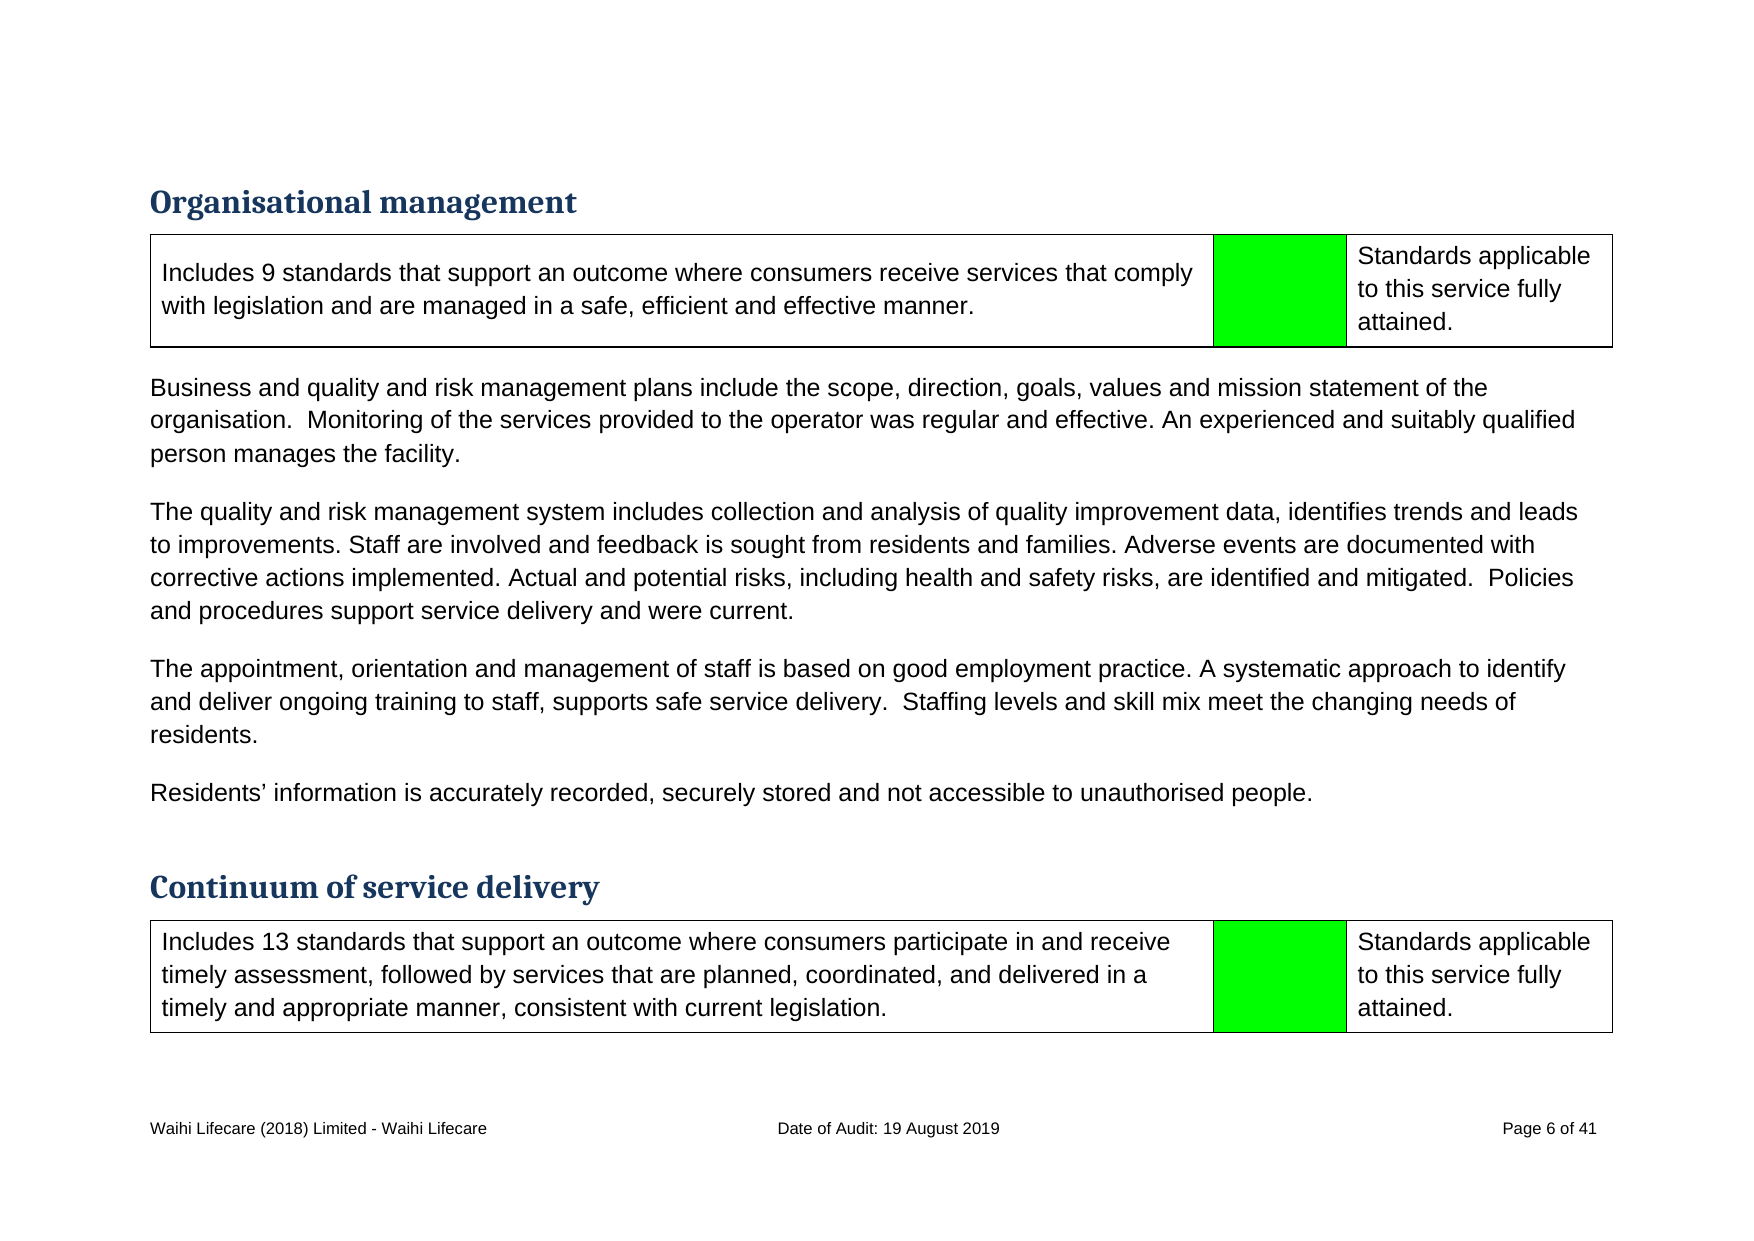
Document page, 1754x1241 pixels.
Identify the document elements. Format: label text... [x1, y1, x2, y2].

text Business and quality and risk management plans include the scope, direction, goals, values and mission statement of the organisation. Monitoring of the services provided to the operator was regular and effective. An experienced and suitably qualified person manages the facility. [150, 372, 1604, 467]
subtitle Organisational management [150, 183, 1604, 221]
table_header Includes 13 standards that support an outcome where consumers participate in and receive timely assessment, followed by services that are planned, coordinated, and delivered in a timely and appropriate manner, consistent with current legislation. [151, 921, 1213, 1032]
table_header [1214, 921, 1346, 1032]
text Residents’ information is accurately recorded, securely stored and not accessible to unauthorised people. [150, 778, 1604, 806]
table_header Standards applicable to this service fully attained. [1347, 235, 1612, 346]
table_header Includes 9 standards that support an outcome where consumers receive services that comply with legislation and are managed in a safe, efficient and effective manner. [151, 235, 1213, 346]
table_header Standards applicable to this service fully attained. [1347, 921, 1612, 1032]
table_header [1214, 235, 1346, 346]
text The quality and risk management system includes collection and analysis of quality improvement data, identifies trends and leads to improvements. Staff are involved and feedback is sought from residents and families. Adverse events are documented with corrective actions implemented. Actual and potential risks, including health and safety risks, are identified and mitigated. Policies and procedures support service delivery and were current. [150, 497, 1604, 624]
subtitle Continuum of service delivery [150, 869, 1604, 907]
text The appointment, orientation and management of staff is based on good employment practice. A systematic approach to identify and deliver ongoing training to staff, supports safe service delivery. Staffing levels and skill mix meet the changing needs of residents. [150, 654, 1604, 748]
